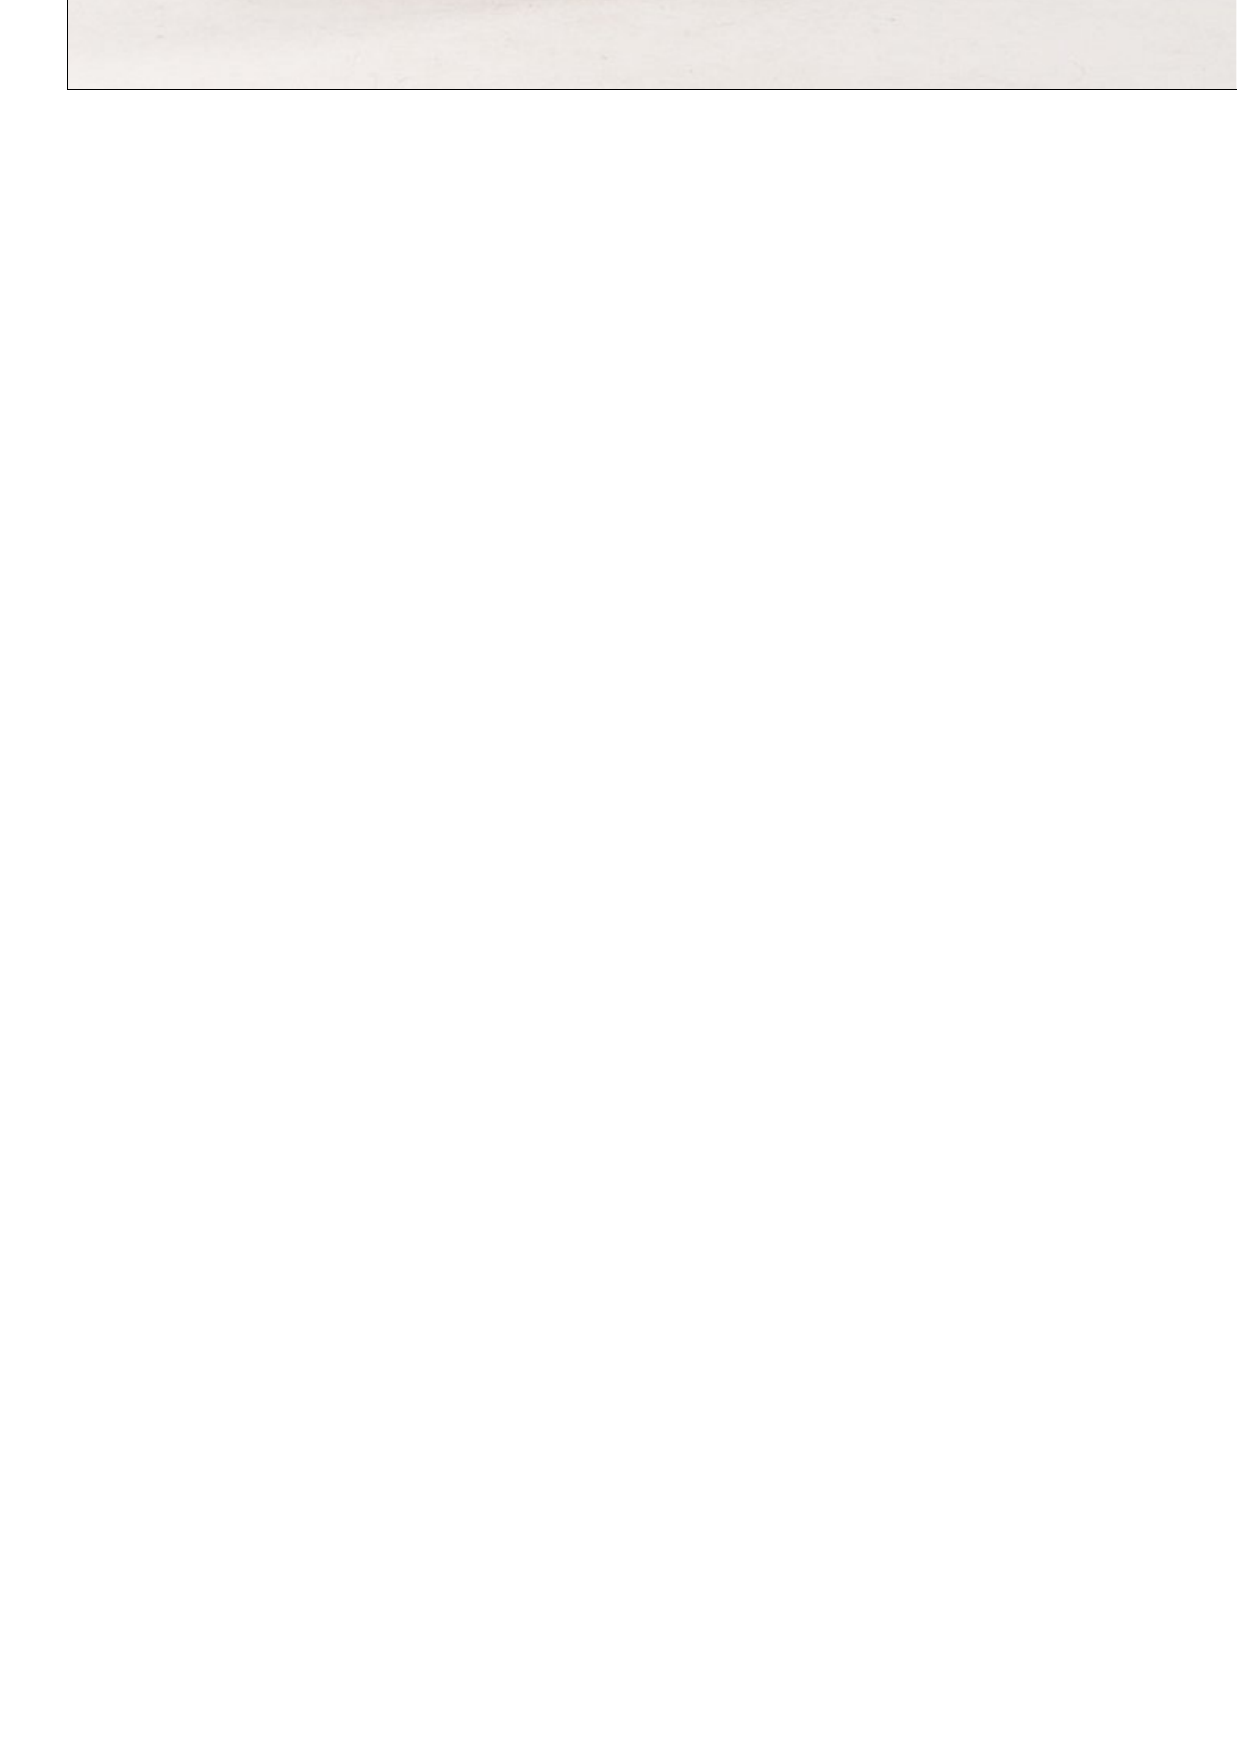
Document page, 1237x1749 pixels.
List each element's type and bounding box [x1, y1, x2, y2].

picture [68, 0, 1237, 89]
